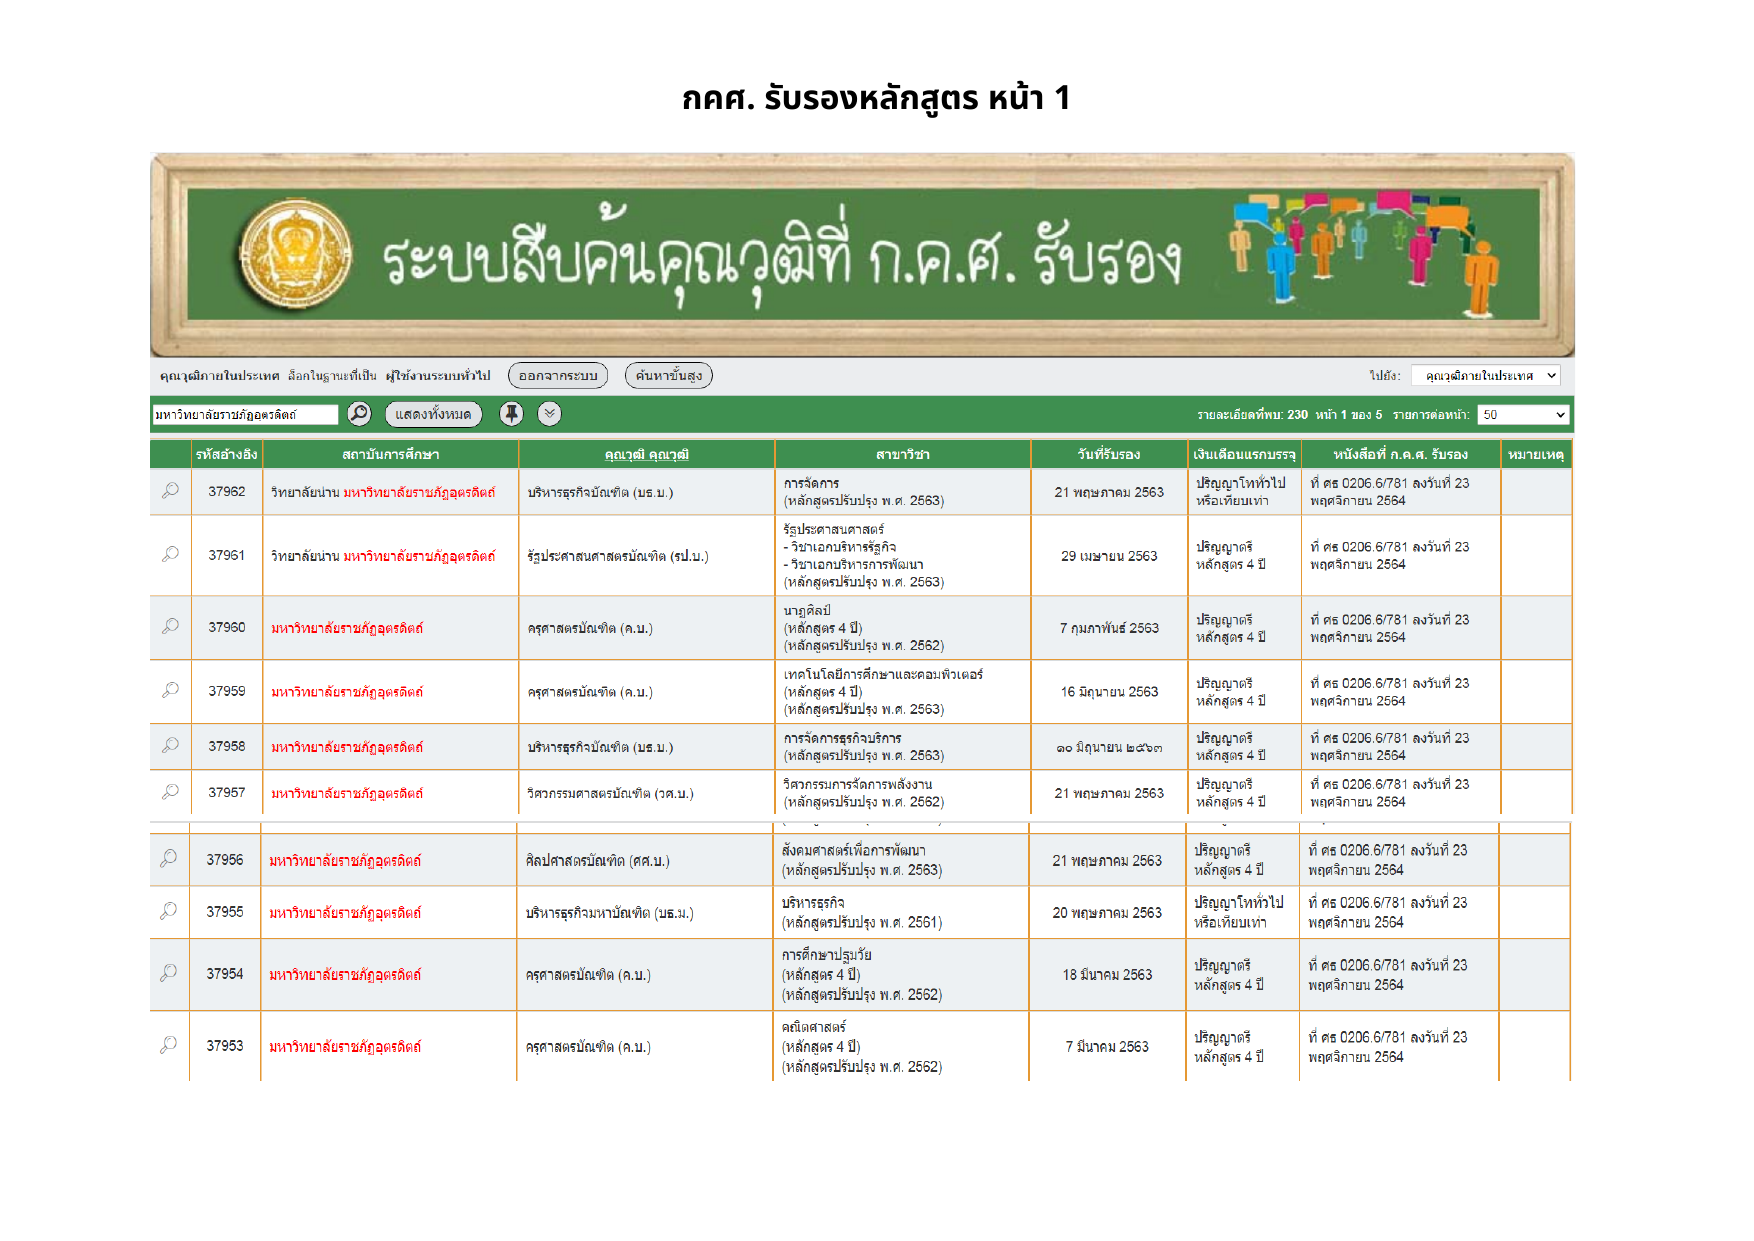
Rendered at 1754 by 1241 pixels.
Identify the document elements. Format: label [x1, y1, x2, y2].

picture [150, 821, 1573, 1081]
picture [150, 152, 1575, 814]
